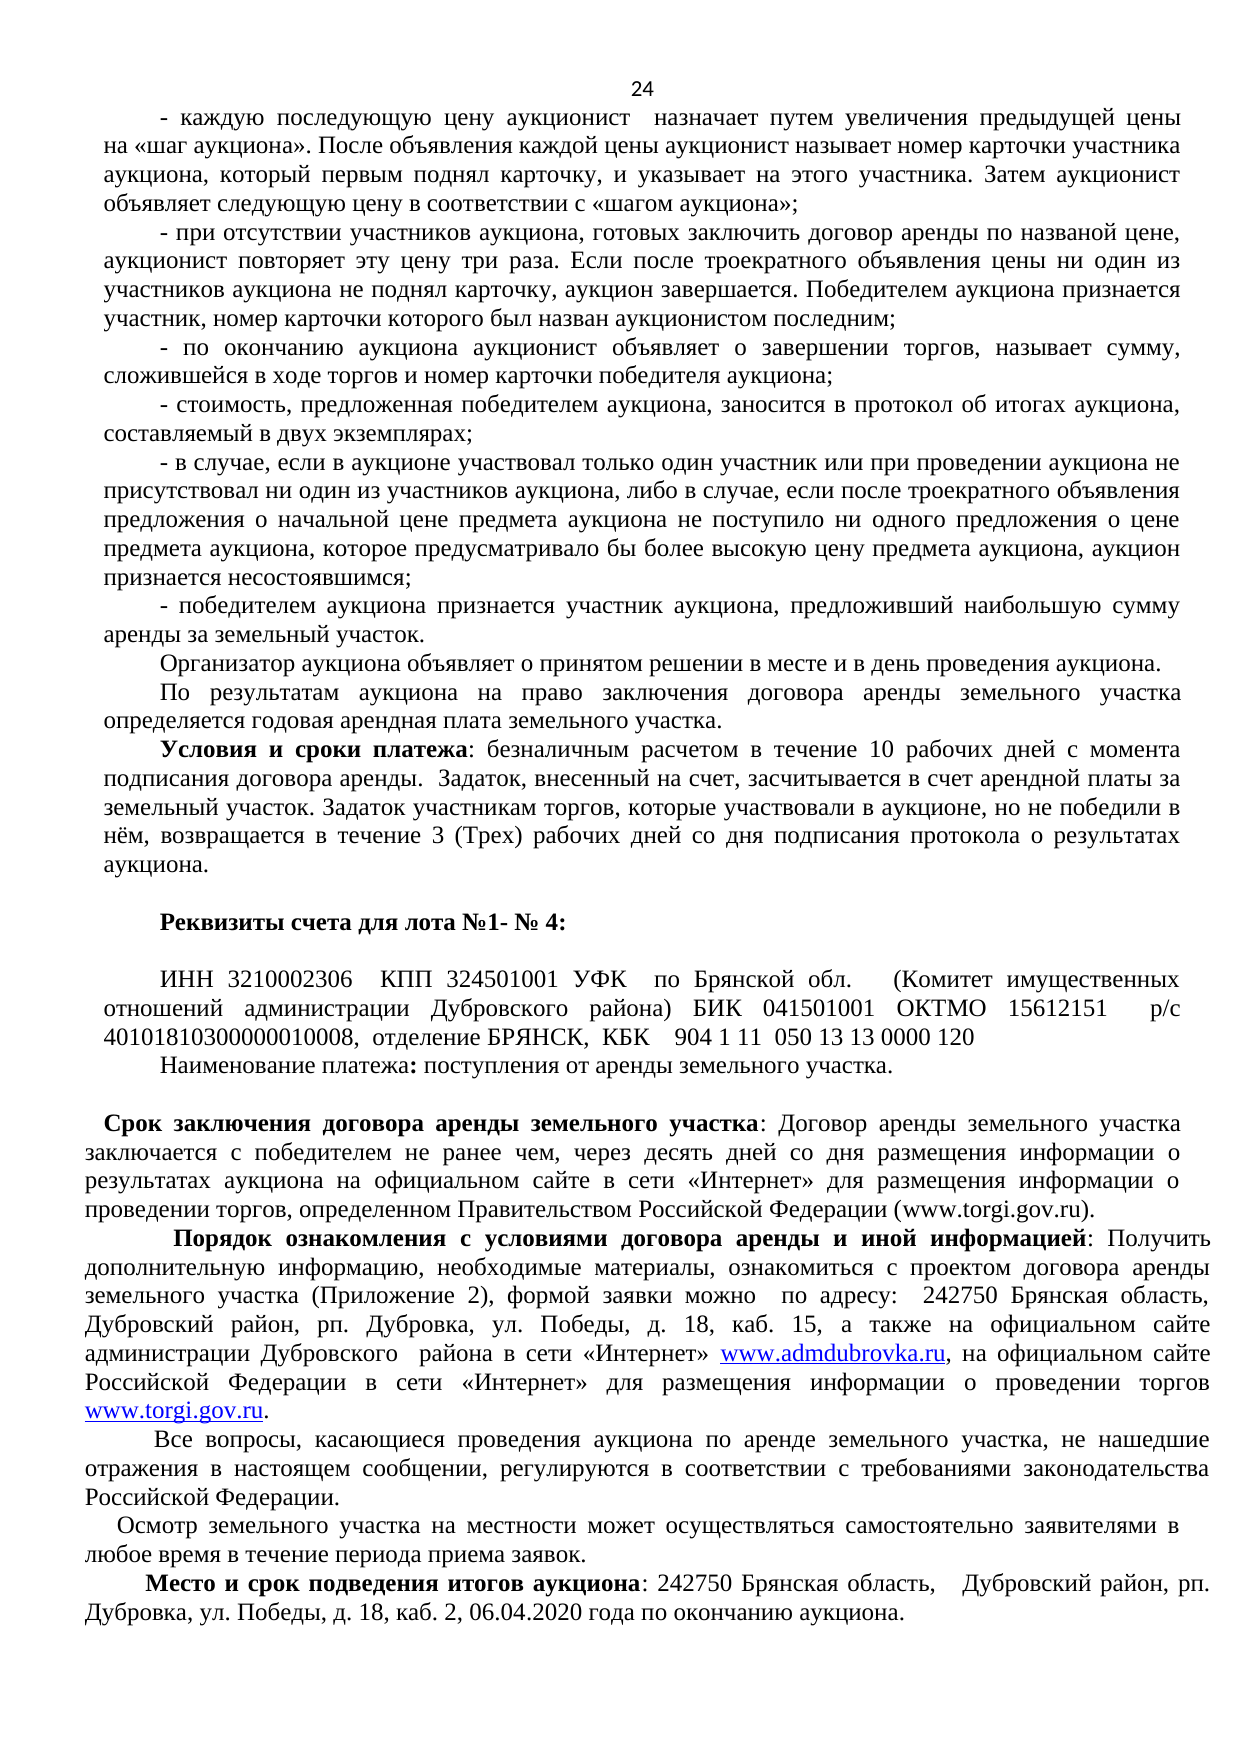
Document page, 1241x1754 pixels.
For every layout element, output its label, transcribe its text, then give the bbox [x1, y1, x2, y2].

text Место и срок подведения итогов аукциона: 242750 Брянская область, Дубровский район, рп. Дубровка, ул. Победы, д. 18, каб. 2, 06.04.2020 года по окончанию аукциона. [66, 1568, 1211, 1626]
text - при отсутствии участников аукциона, готовых заключить договор аренды по названой цене, аукционист повторяет эту цену три раза. Если после троекратного объявления цены ни один из участников аукциона не поднял карточку, аукцион завершается. Победителем аукциона признается участник, номер карточки которого был назван аукционистом последним; [103, 217, 1181, 332]
text - в случае, если в аукционе участвовал только один участник или при проведении аукциона не присутствовал ни один из участников аукциона, либо в случае, если после троекратного объявления предложения о начальной цене предмета аукциона не поступило ни одного предложения о цене предмета аукциона, которое предусматривало бы более высокую цену предмета аукциона, аукцион признается несостоявшимся; [103, 447, 1181, 591]
text Наименование платежа: поступления от аренды земельного участка. [103, 1051, 1181, 1079]
text Срок заключения договора аренды земельного участка: Договор аренды земельного участка заключается с победителем не ранее чем, через десять дней со дня размещения информации о результатах аукциона на официальном сайте в сети «Интернет» для размещения информации о проведении торгов, определенном Правительством Российской Федерации (www.torgi.gov.ru). [84, 1108, 1181, 1223]
text Все вопросы, касающиеся проведения аукциона по аренде земельного участка, не нашедшие отражения в настоящем сообщении, регулируются в соответствии с требованиями законодательства Российской Федерации. [66, 1424, 1211, 1511]
text - каждую последующую цену аукционист назначает путем увеличения предыдущей цены на «шаг аукциона». После объявления каждой цены аукционист называет номер карточки участника аукциона, который первым поднял карточку, и указывает на этого участника. Затем аукционист объявляет следующую цену в соответствии с «шагом аукциона»; [103, 102, 1181, 217]
text Порядок ознакомления с условиями договора аренды и иной информацией: Получить дополнительную информацию, необходимые материалы, ознакомиться с проектом договора аренды земельного участка (Приложение 2), формой заявки можно по адресу: 242750 Брянская область, Дубровский район, рп. Дубровка, ул. Победы, д. 18, каб. 15, а также на официальном сайте администрации Дубровского района в сети «Интернет» www.admdubrovka.ru, на официальном сайте Российской Федерации в сети «Интернет» для размещения информации о проведении торгов www.torgi.gov.ru. [66, 1223, 1211, 1424]
text - стоимость, предложенная победителем аукциона, заносится в протокол об итогах аукциона, составляемый в двух экземплярах; [103, 389, 1181, 447]
text Реквизиты счета для лота №1- № 4: [103, 907, 1181, 936]
text ИНН 3210002306 КПП 324501001 УФК по Брянской обл. (Комитет имущественных отношений администрации Дубровского района) БИК 041501001 ОКТМО 15612151 р/с 40101810300000010008, отделение БРЯНСК, КБК 904 1 11 050 13 13 0000 120 [103, 964, 1181, 1051]
text По результатам аукциона на право заключения договора аренды земельного участка определяется годовая арендная плата земельного участка. [103, 677, 1182, 734]
text Условия и сроки платежа: безналичным расчетом в течение 10 рабочих дней с момента подписания договора аренды. Задаток, внесенный на счет, засчитывается в счет арендной платы за земельный участок. Задаток участникам торгов, которые участвовали в аукционе, но не победили в нём, возвращается в течение 3 (Трех) рабочих дней со дня подписания протокола о результатах аукциона. [103, 734, 1181, 878]
text Осмотр земельного участка на местности может осуществляться самостоятельно заявителями в любое время в течение периода приема заявок. [84, 1511, 1181, 1568]
text - победителем аукциона признается участник аукциона, предложивший наибольшую сумму аренды за земельный участок. [103, 591, 1181, 648]
text - по окончанию аукциона аукционист объявляет о завершении торгов, называет сумму, сложившейся в ходе торгов и номер карточки победителя аукциона; [103, 332, 1181, 389]
text Организатор аукциона объявляет о принятом решении в месте и в день проведения аукциона. [103, 648, 1181, 677]
